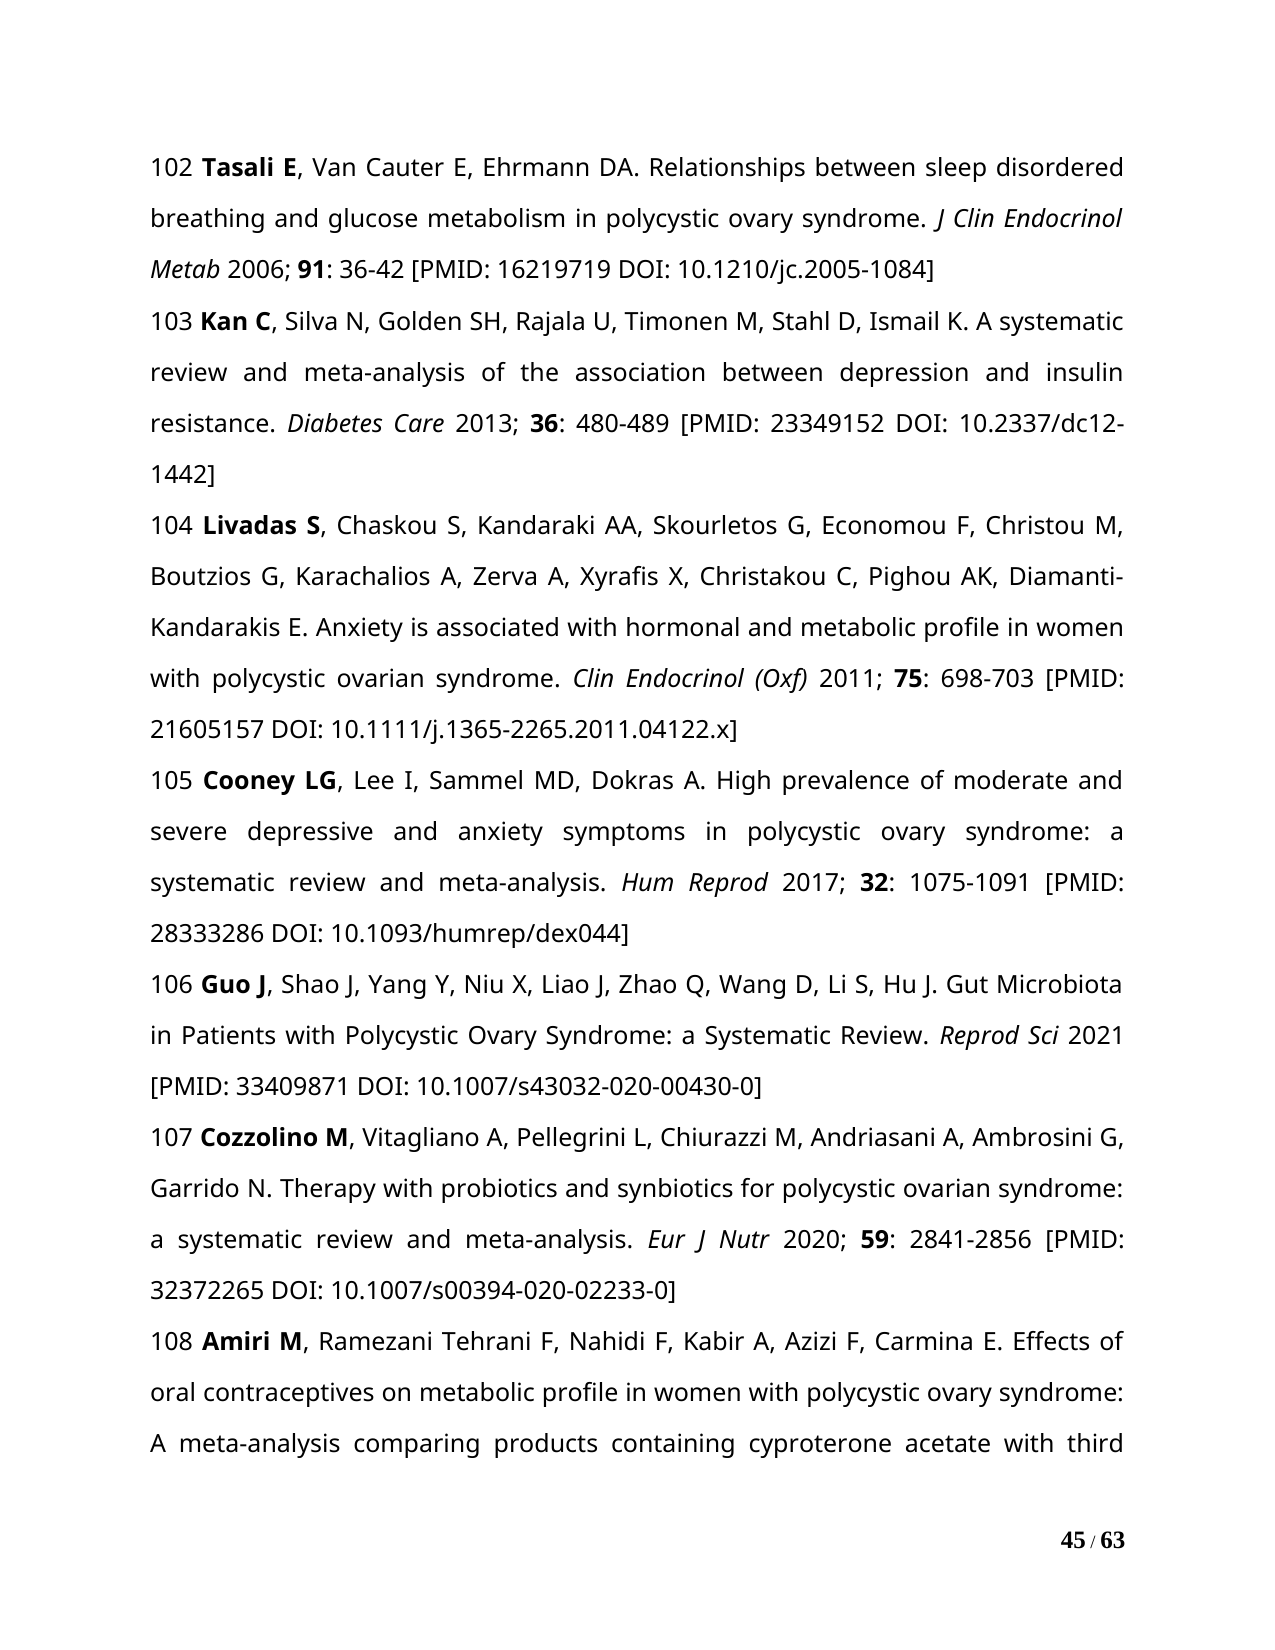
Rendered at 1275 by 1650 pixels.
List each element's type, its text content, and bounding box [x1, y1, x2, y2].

text 105 Cooney LG, Lee I, Sammel MD, Dokras A. High prevalence of moderate and severe depressive and anxiety symptoms in polycystic ovary syndrome: a systematic review and meta-analysis. Hum Reprod 2017; 32: 1075-1091 [PMID: 28333286 DOI: 10.1093/humrep/dex044] [150, 762, 1125, 950]
text 104 Livadas S, Chaskou S, Kandaraki AA, Skourletos G, Economou F, Christou M, Boutzios G, Karachalios A, Zerva A, Xyrafis X, Christakou C, Pighou AK, Diamanti-Kandarakis E. Anxiety is associated with hormonal and metabolic profile in women with polycystic ovarian syndrome. Clin Endocrinol (Oxf) 2011; 75: 698-703 [PMID: 21605157 DOI: 10.1111/j.1365-2265.2011.04122.x] [150, 507, 1125, 746]
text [150, 1324, 1125, 1460]
text 106 Guo J, Shao J, Yang Y, Niu X, Liao J, Zhao Q, Wang D, Li S, Hu J. Gut Microbiota in Patients with Polycystic Ovary Syndrome: a Systematic Review. Reprod Sci 2021 [PMID: 33409871 DOI: 10.1007/s43032-020-00430-0] [150, 967, 1125, 1103]
text 107 Cozzolino M, Vitagliano A, Pellegrini L, Chiurazzi M, Andriasani A, Ambrosini G, Garrido N. Therapy with probiotics and synbiotics for polycystic ovarian syndrome: a systematic review and meta-analysis. Eur J Nutr 2020; 59: 2841-2856 [PMID: 32372265 DOI: 10.1007/s00394-020-02233-0] [150, 1120, 1125, 1307]
text 103 Kan C, Silva N, Golden SH, Rajala U, Timonen M, Stahl D, Ismail K. A systematic review and meta-analysis of the association between depression and insulin resistance. Diabetes Care 2013; 36: 480-489 [PMID: 23349152 DOI: 10.2337/dc12-1442] [150, 303, 1125, 490]
text 102 Tasali E, Van Cauter E, Ehrmann DA. Relationships between sleep disordered breathing and glucose metabolism in polycystic ovary syndrome. J Clin Endocrinol Metab 2006; 91: 36-42 [PMID: 16219719 DOI: 10.1210/jc.2005-1084] [150, 150, 1125, 286]
